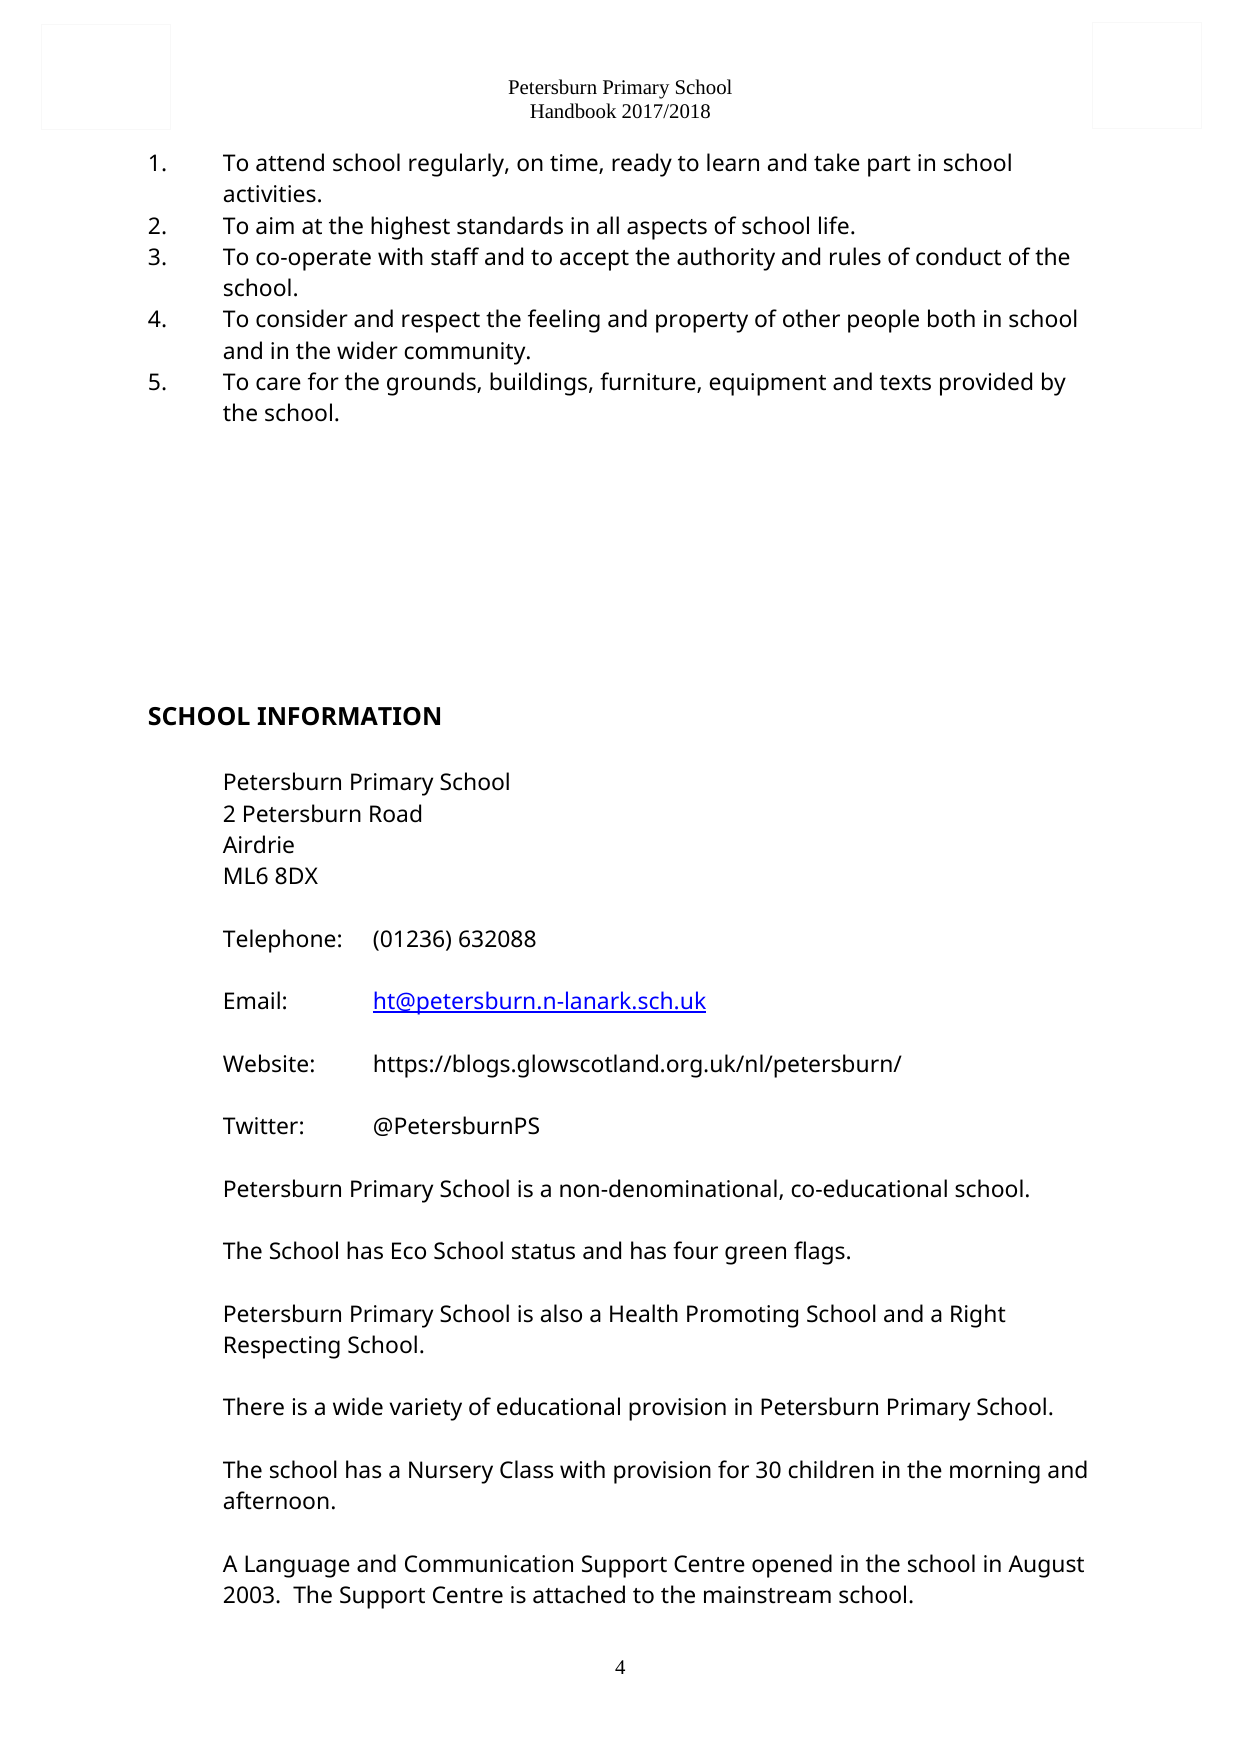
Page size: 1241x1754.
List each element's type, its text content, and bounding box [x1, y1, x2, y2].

text Airdrie [223, 829, 1092, 860]
text There is a wide variety of educational provision in Petersburn Primary School. [223, 1391, 1092, 1422]
text 2 Petersburn Road [223, 797, 1092, 829]
text The school has a Nursery Class with provision for 30 children in the morning and afternoon. [223, 1454, 1092, 1516]
text Petersburn Primary School is also a Health Promoting School and a Right Respecting School. [223, 1297, 1092, 1360]
text Telephone: (01236) 632088 [223, 922, 1092, 954]
text Email: ht@petersburn.n-lanark.sch.uk [223, 985, 1092, 1016]
subtitle SCHOOL INFORMATION [148, 698, 1092, 732]
text Website: https://blogs.glowscotland.org.uk/nl/petersburn/ [223, 1047, 1092, 1079]
text The School has Eco School status and has four green flags. [223, 1235, 1092, 1266]
list To aim at the highest standards in all aspects of school life. [148, 210, 1092, 241]
list To attend school regularly, on time, ready to learn and take part in school activities. [148, 147, 1092, 210]
text ML6 8DX [223, 860, 1092, 891]
text Twitter: @PetersburnPS [223, 1110, 1092, 1141]
list To care for the grounds, buildings, furniture, equipment and texts provided by the school. [148, 366, 1092, 428]
list To consider and respect the feeling and property of other people both in school and in the wider community. [148, 303, 1092, 366]
text A Language and Communication Support Centre opened in the school in August 2003. The Support Centre is attached to the mainstream school. [223, 1547, 1092, 1610]
text Petersburn Primary School is a non-denominational, co-educational school. [223, 1172, 1092, 1204]
list To co-operate with staff and to accept the authority and rules of conduct of the school. [148, 241, 1092, 303]
text Petersburn Primary School [148, 766, 1092, 797]
